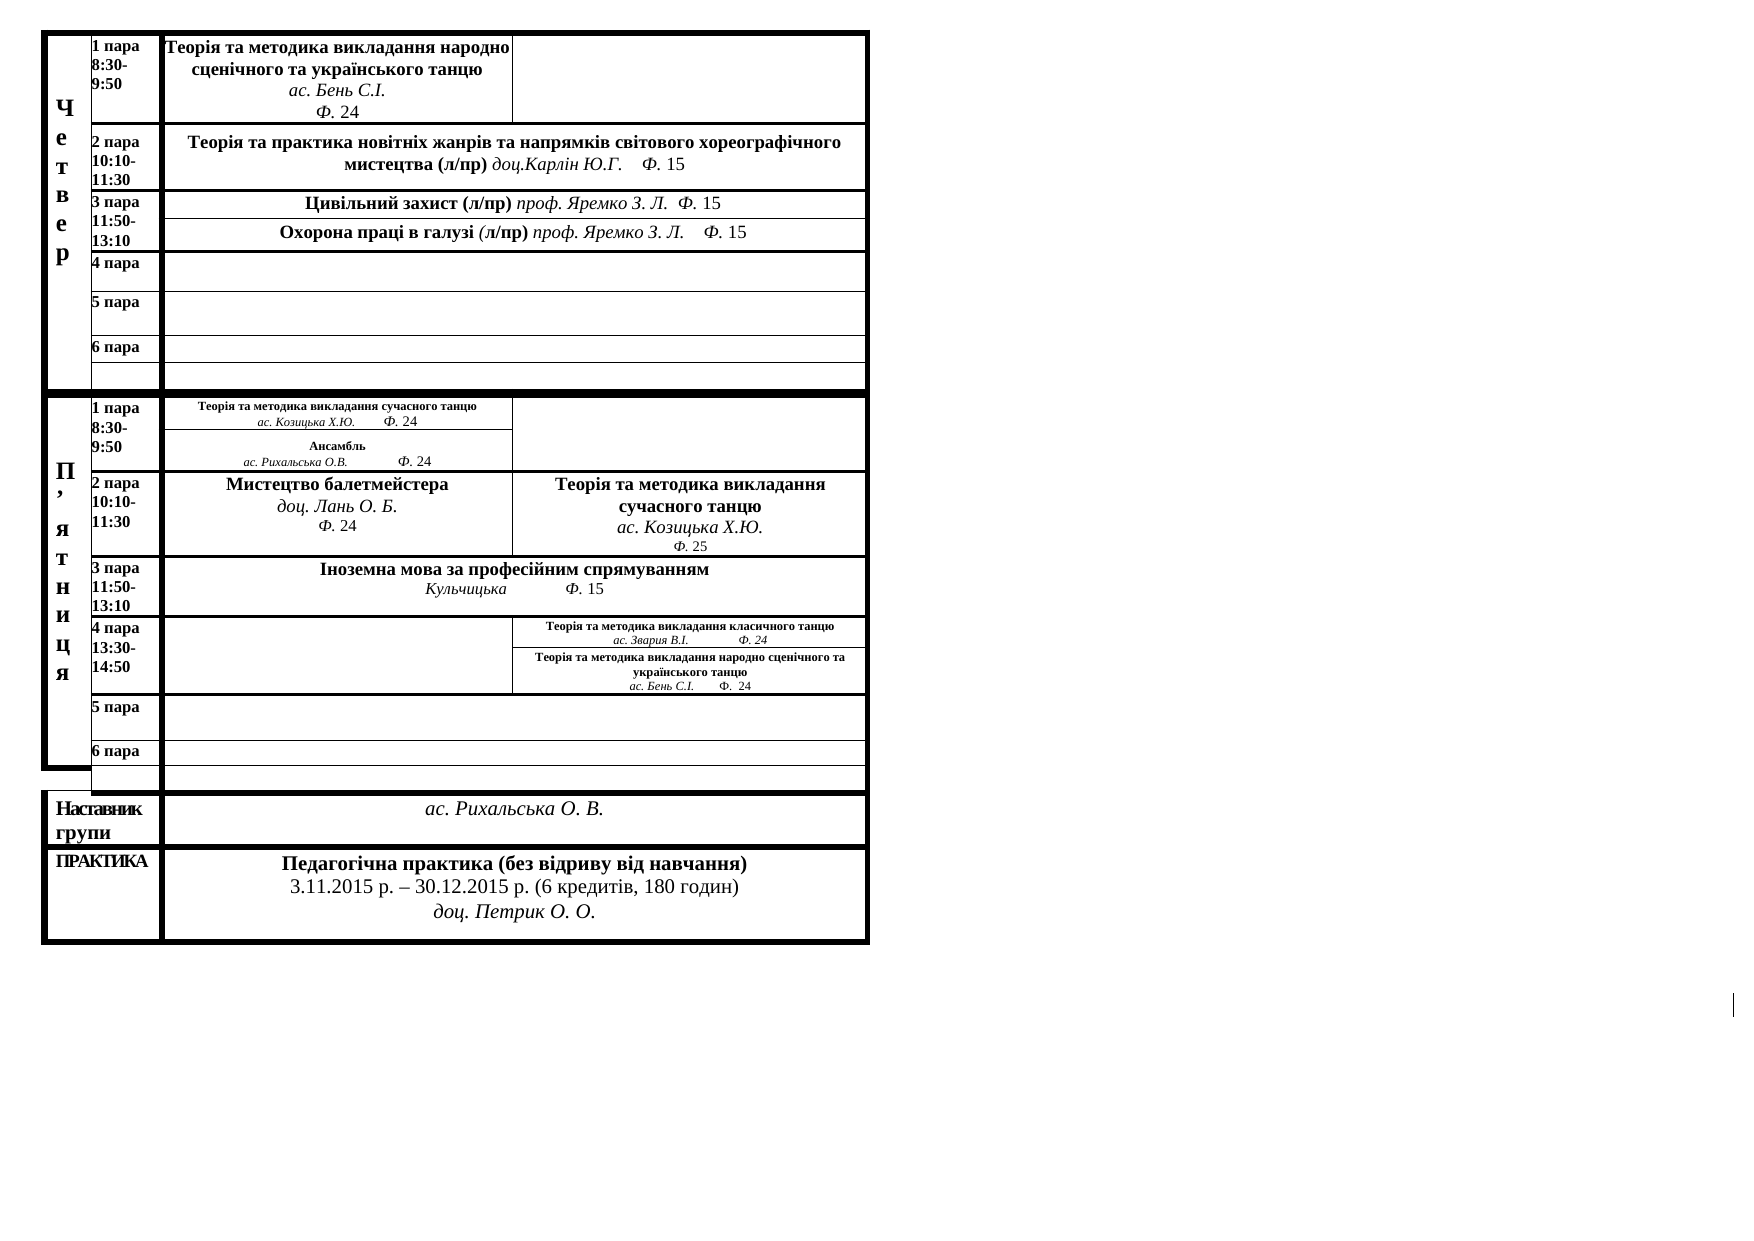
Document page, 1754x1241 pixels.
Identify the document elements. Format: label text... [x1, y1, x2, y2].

table_cell Теорія та методика викладання класичного танцю ас. Звария В.І. Ф. 24 [513, 618, 865, 647]
table_cell [165, 336, 865, 362]
table_cell 6 пара [92, 741, 159, 765]
table_cell Ансамбль ас. Рихальська О.В. Ф. 24 [165, 430, 512, 470]
table_cell Педагогічна практика (без відриву від навчання) 3.11.2015 р. – 30.12.2015 р. (6 кредитів, 180 годин) доц. Петрик О. О. [165, 850, 865, 939]
table_cell [513, 398, 865, 470]
table_cell [165, 253, 865, 291]
table_cell [92, 363, 159, 389]
table_cell 6 пара [92, 336, 159, 362]
table_cell 3 пара 11:50-13:10 [92, 192, 159, 249]
table_cell 3 пара 11:50-13:10 [92, 558, 159, 615]
table_cell [92, 766, 159, 790]
table_cell [165, 741, 865, 765]
table_cell 5 пара [92, 696, 159, 739]
table_cell Цивільний захист (л/пр) проф. Яремко З. Л. Ф. 15 [165, 192, 865, 218]
table_cell Іноземна мова за професійним спрямуванням Кульчицька Ф. 15 [165, 558, 865, 615]
table_cell 1 пара 8:30- 9:50 [92, 36, 159, 122]
table_cell П’ я т н и ц я [48, 398, 91, 765]
table_cell 1 пара 8:30- 9:50 [92, 398, 159, 470]
table_cell 5 пара [92, 292, 159, 335]
table_cell 2 пара 10:10-11:30 [92, 125, 159, 189]
table_cell Охорона праці в галузі (л/пр) проф. Яремко З. Л. Ф. 15 [165, 219, 865, 249]
table_cell Наставник групи [48, 791, 159, 844]
table_cell [165, 292, 865, 335]
table_cell [165, 363, 865, 389]
table_cell [165, 766, 865, 790]
table_cell Мистецтво балетмейстера доц. Лань О. Б. Ф. 24 [165, 473, 512, 554]
table_cell 2 пара 10:10-11:30 [92, 473, 159, 554]
table_cell Ч е т в е р [48, 36, 91, 389]
table_cell Теорія та методика викладання сучасного танцю ас. Козицька Х.Ю. Ф. 24 [165, 398, 512, 429]
table_cell [165, 696, 865, 739]
table_cell 4 пара [92, 253, 159, 291]
table_cell [165, 618, 512, 693]
table_cell ПРАКТИКА [48, 850, 159, 939]
table_cell Теорія та методика викладання народно сценічного та українського танцю ас. Бень С.І. Ф. 24 [513, 648, 865, 693]
table_cell [513, 36, 865, 122]
table_cell Теорія та практика новітніх жанрів та напрямків світового хореографічного мистецтва (л/пр) доц.Карлін Ю.Г. Ф. 15 [165, 125, 865, 189]
table_cell Теорія та методика викладання сучасного танцю ас. Козицька Х.Ю. Ф. 25 [513, 473, 865, 554]
table_cell Теорія та методика викладання народно сценічного та українського танцю ас. Бень С.І. Ф. 24 [165, 36, 512, 122]
table_cell ас. Рихальська О. В. [165, 796, 865, 844]
table_cell 4 пара 13:30-14:50 [92, 618, 159, 693]
